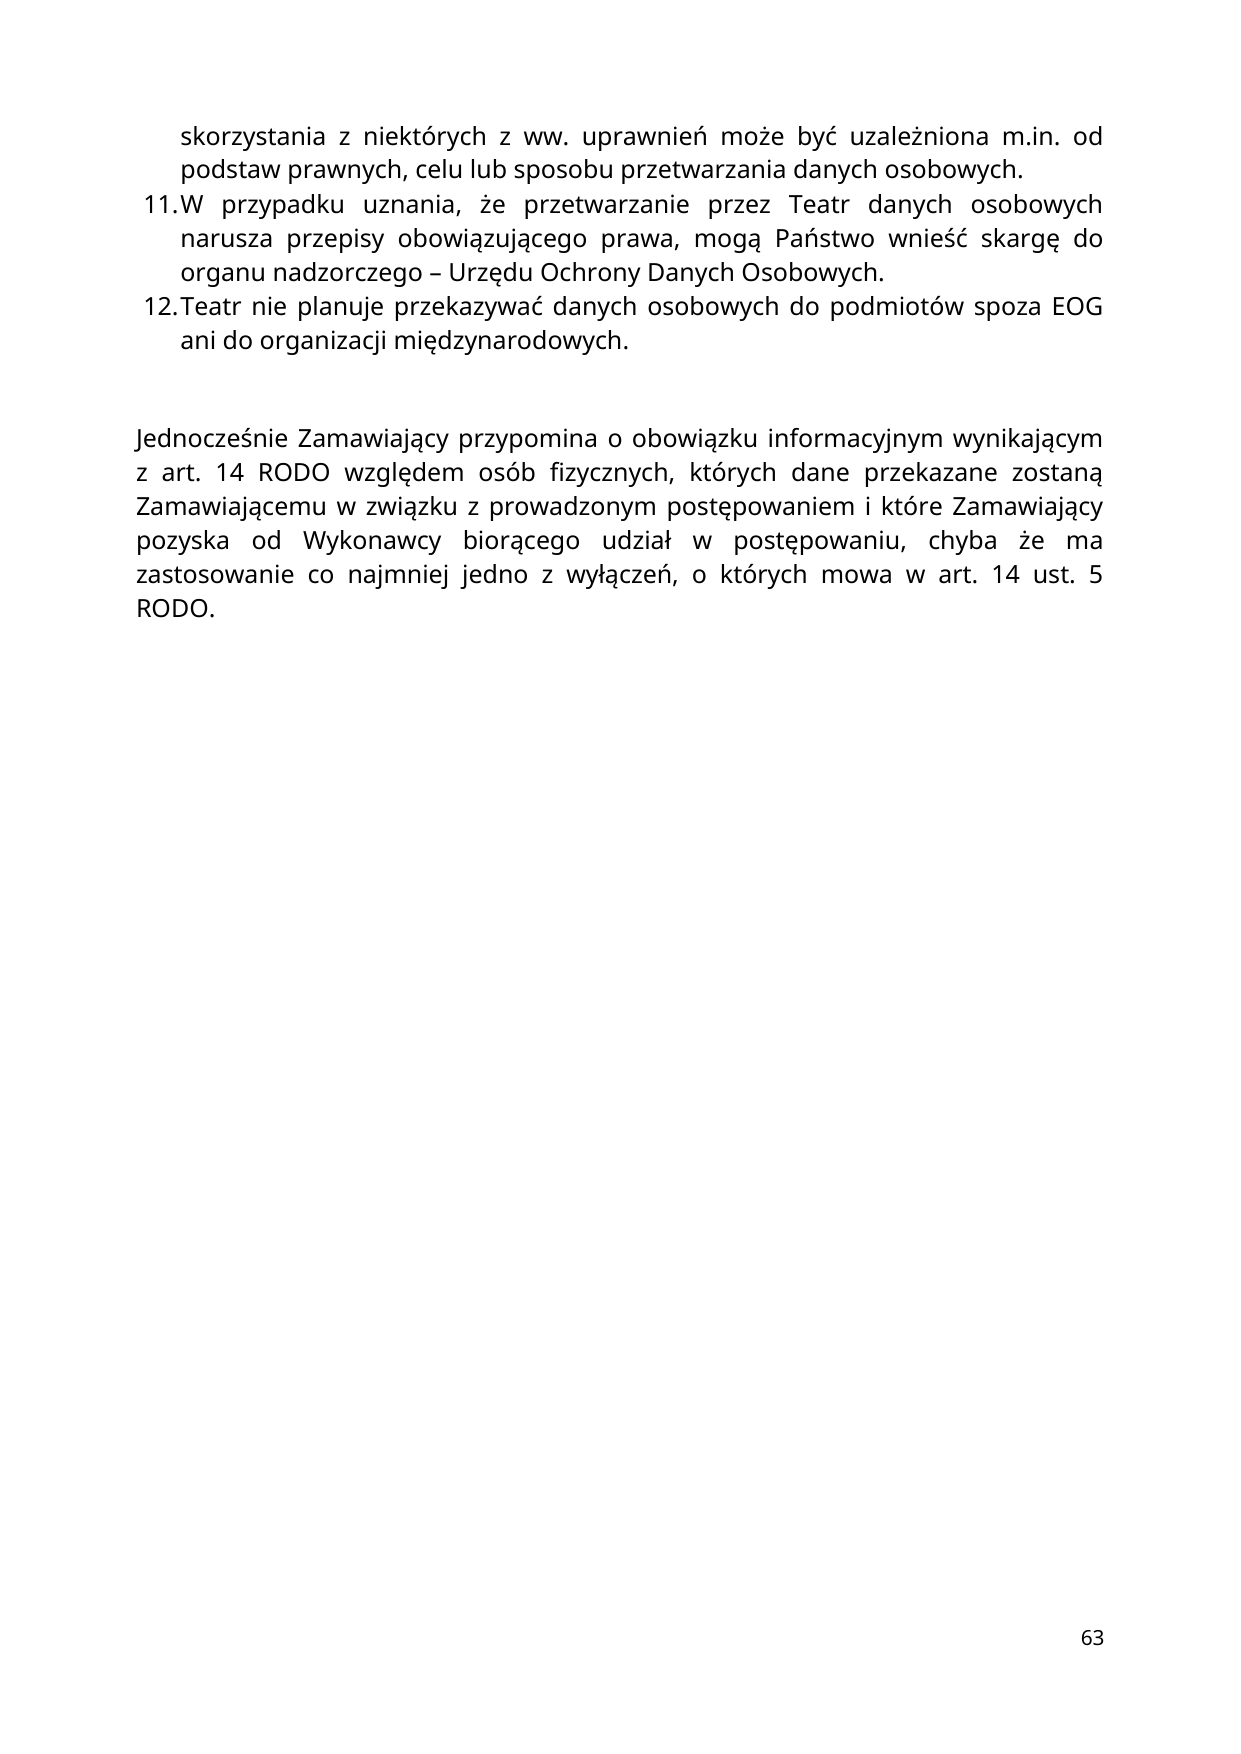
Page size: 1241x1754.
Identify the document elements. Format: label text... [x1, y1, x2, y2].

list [143, 118, 1104, 186]
list Teatr nie planuje przekazywać danych osobowych do podmiotów spoza EOG ani do organizacji międzynarodowych. [143, 288, 1104, 357]
list W przypadku uznania, że przetwarzanie przez Teatr danych osobowych narusza przepisy obowiązującego prawa, mogą Państwo wnieść skargę do organu nadzorczego – Urzędu Ochrony Danych Osobowych. [143, 186, 1104, 288]
text Jednocześnie Zamawiający przypomina o obowiązku informacyjnym wynikającym z art. 14 RODO względem osób fizycznych, których dane przekazane zostaną Zamawiającemu w związku z prowadzonym postępowaniem i które Zamawiający pozyska od Wykonawcy biorącego udział w postępowaniu, chyba że ma zastosowanie co najmniej jedno z wyłączeń, o których mowa w art. 14 ust. 5 RODO. [136, 420, 1104, 625]
